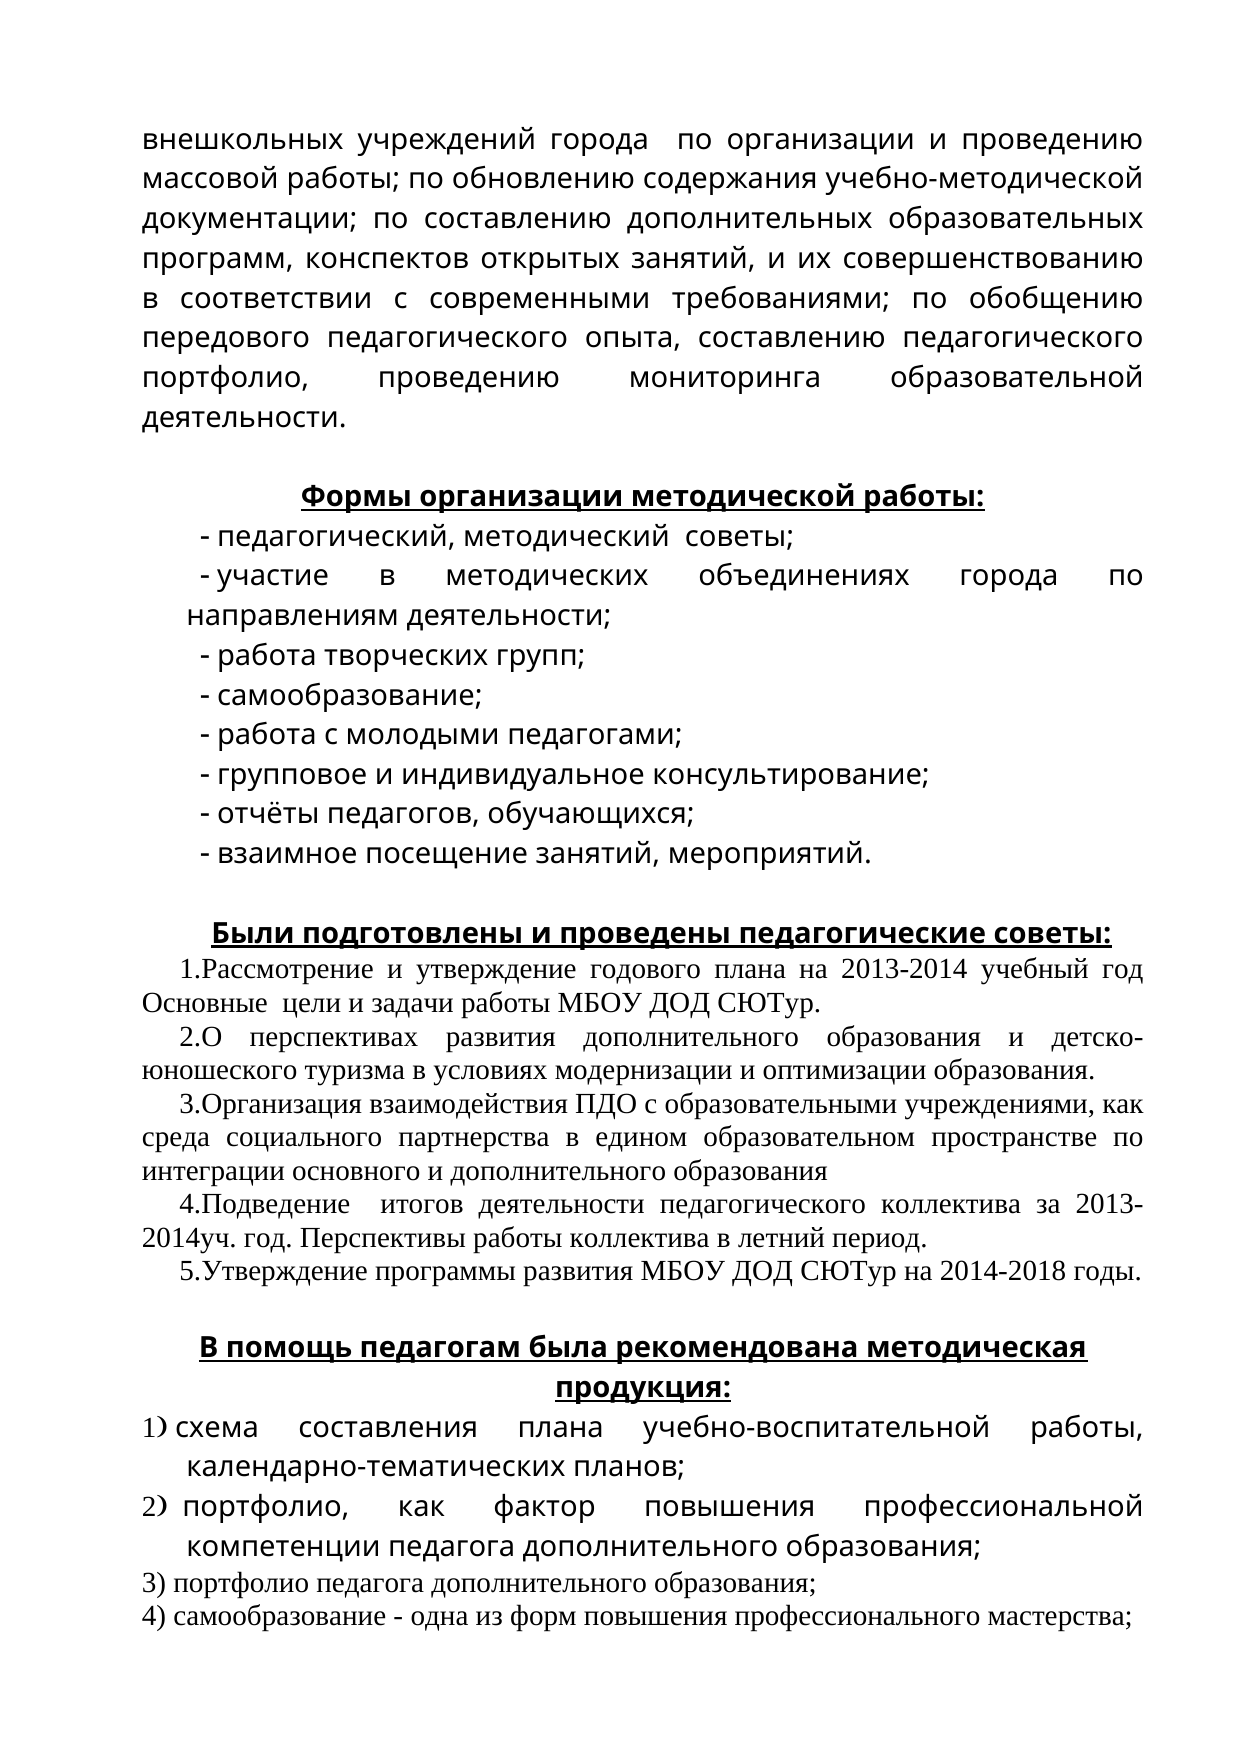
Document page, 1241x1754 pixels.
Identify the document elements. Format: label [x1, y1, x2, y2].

table_header [118, 118, 1160, 1632]
